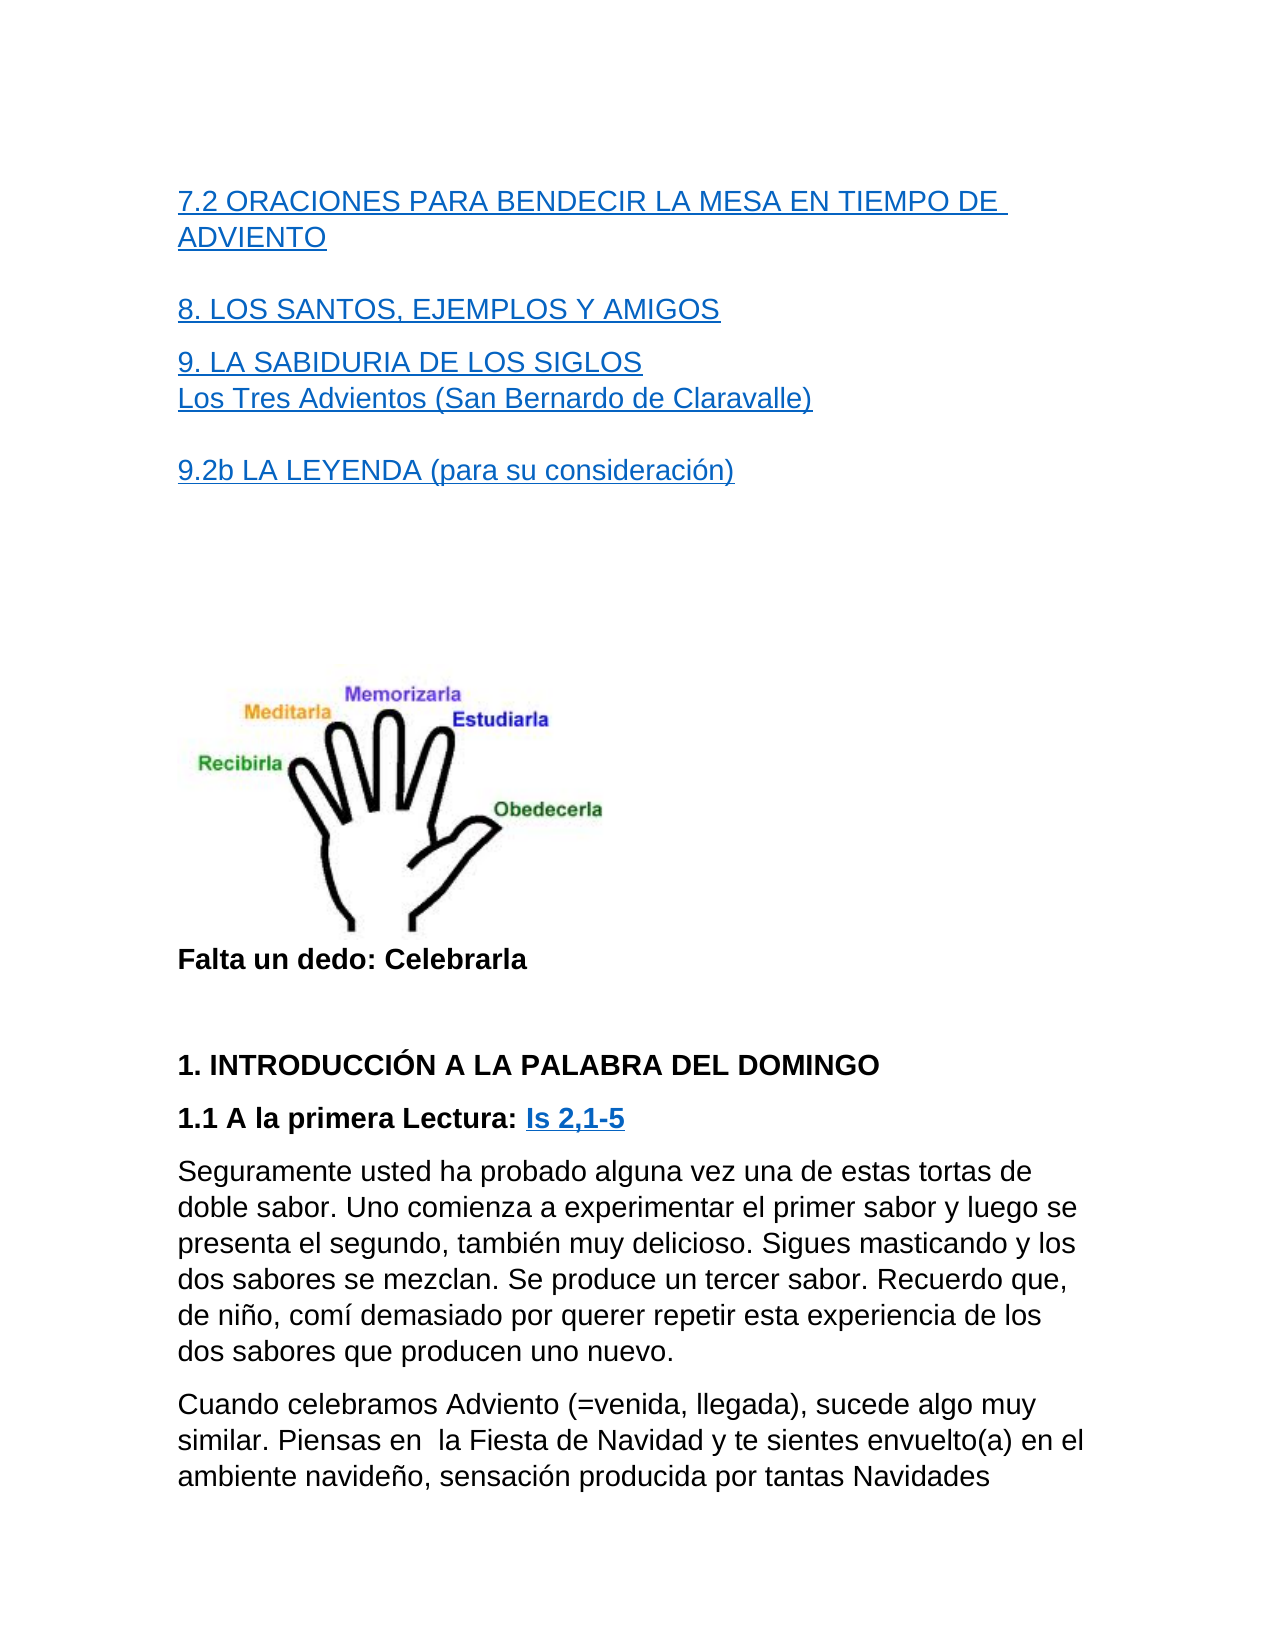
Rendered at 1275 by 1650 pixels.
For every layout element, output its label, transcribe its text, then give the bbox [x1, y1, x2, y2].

text 9. LA SABIDURIA DE LOS SIGLOS Los Tres Advientos (San Bernardo de Claravalle) 9.2b LA LEYENDA (para su consideración) [177, 345, 1098, 487]
text Seguramente usted ha probado alguna vez una de estas tortas de doble sabor. Uno comienza a experimentar el primer sabor y luego se presenta el segundo, también muy delicioso. Sigues masticando y los dos sabores se mezclan. Se produce un tercer sabor. Recuerdo que, de niño, comí demasiado por querer repetir esta experiencia de los dos sabores que producen uno nuevo. [177, 1153, 1098, 1368]
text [177, 1387, 1098, 1493]
picture [177, 664, 624, 940]
text 1. INTRODUCCIÓN A LA PALABRA DEL DOMINGO [177, 1048, 1098, 1081]
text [177, 148, 1098, 326]
text 1.1 A la primera Lectura: Is 2,1-5 [177, 1101, 1098, 1134]
